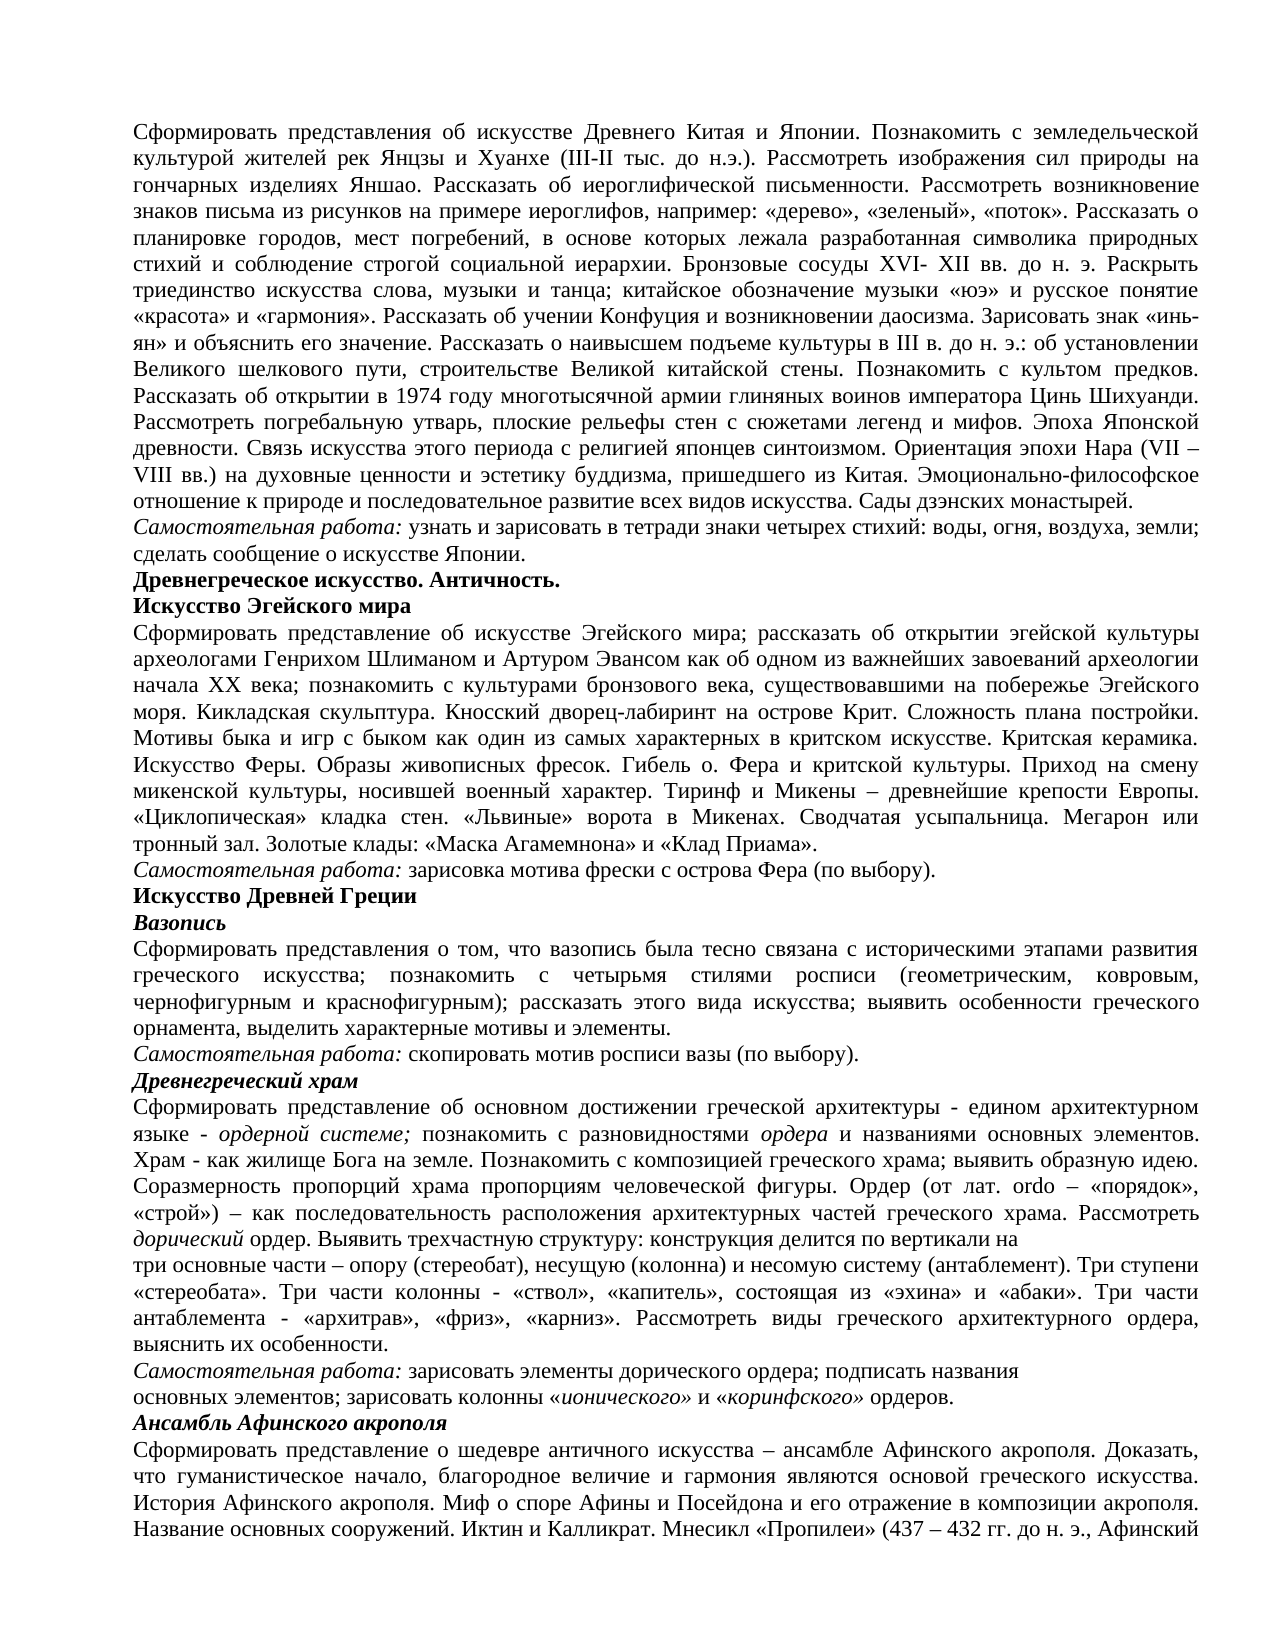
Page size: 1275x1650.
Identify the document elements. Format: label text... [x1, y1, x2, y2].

text основных элементов; зарисовать колонны «ионического» и «коринфского» ордеров. [133, 1383, 1201, 1409]
text Самостоятельная работа: зарисовать элементы дорического ордера; подписать названия [133, 1357, 1201, 1383]
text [133, 1436, 1201, 1541]
text Ансамбль Афинского акрополя [133, 1409, 1201, 1436]
text Искусство Эгейского мира [133, 592, 1201, 619]
text Древнегреческий храм [133, 1067, 1201, 1093]
text Сформировать представления о том, что вазопись была тесно связана с историческими этапами развития греческого искусства; познакомить с четырьмя стилями росписи (геометрическим, ковровым, чернофигурным и краснофигурным); рассказать этого вида искусства; выявить особенности греческого орнамента, выделить характерные мотивы и элементы. [133, 935, 1201, 1041]
text Сформировать представление об искусстве Эгейского мира; рассказать об открытии эгейской культуры археологами Генрихом Шлиманом и Артуром Эвансом как об одном из важнейших завоеваний археологии начала XX века; познакомить с культурами бронзового века, существовавшими на побережье Эгейского моря. Кикладская скульптура. Кносский дворец-лабиринт на острове Крит. Сложность плана постройки. Мотивы быка и игр с быком как один из самых характерных в критском искусстве. Критская керамика. Искусство Феры. Образы живописных фресок. Гибель о. Фера и критской культуры. Приход на смену микенской культуры, носившей военный характер. Тиринф и Микены – древнейшие крепости Европы. «Циклопическая» кладка стен. «Львиные» ворота в Микенах. Сводчатая усыпальница. Мегарон или тронный зал. Золотые клады: «Маска Агамемнона» и «Клад Приама». [133, 619, 1201, 856]
text Сформировать представление об основном достижении греческой архитектуры - едином архитектурном языке - ордерной системе; познакомить с разновидностями ордера и названиями основных элементов. Храм - как жилище Бога на земле. Познакомить с композицией греческого храма; выявить образную идею. Соразмерность пропорций храма пропорциям человеческой фигуры. Ордер (от лат. ordo – «порядок», «строй») – как последовательность расположения архитектурных частей греческого храма. Рассмотреть дорический ордер. Выявить трехчастную структуру: конструкция делится по вертикали на [133, 1093, 1201, 1251]
text Самостоятельная работа: скопировать мотив росписи вазы (по выбору). [133, 1041, 1201, 1067]
text Самостоятельная работа: узнать и зарисовать в тетради знаки четырех стихий: воды, огня, воздуха, земли; сделать сообщение о искусстве Японии. [133, 513, 1201, 566]
text Искусство Древней Греции [133, 882, 1201, 909]
text Сформировать представления об искусстве Древнего Китая и Японии. Познакомить с земледельческой культурой жителей рек Янцзы и Хуанхе (III-II тыс. до н.э.). Рассмотреть изображения сил природы на гончарных изделиях Яншао. Рассказать об иероглифической письменности. Рассмотреть возникновение знаков письма из рисунков на примере иероглифов, например: «дерево», «зеленый», «поток». Рассказать о планировке городов, мест погребений, в основе которых лежала разработанная символика природных стихий и соблюдение строгой социальной иерархии. Бронзовые сосуды XVI- XII вв. до н. э. Раскрыть триединство искусства слова, музыки и танца; китайское обозначение музыки «юэ» и русское понятие «красота» и «гармония». Рассказать об учении Конфуция и возникновении даосизма. Зарисовать знак «инь-ян» и объяснить его значение. Рассказать о наивысшем подъеме культуры в III в. до н. э.: об установлении Великого шелкового пути, строительстве Великой китайской стены. Познакомить с культом предков. Рассказать об открытии в 1974 году многотысячной армии глиняных воинов императора Цинь Шихуанди. Рассмотреть погребальную утварь, плоские рельефы стен с сюжетами легенд и мифов. Эпоха Японской древности. Связь искусства этого периода с религией японцев синтоизмом. Ориентация эпохи Нара (VII – VIII вв.) на духовные ценности и эстетику буддизма, пришедшего из Китая. Эмоционально-философское отношение к природе и последовательное развитие всех видов искусства. Сады дзэнских монастырей. [133, 118, 1201, 513]
text Самостоятельная работа: зарисовка мотива фрески с острова Фера (по выбору). [133, 856, 1201, 882]
text Вазопись [133, 909, 1201, 935]
text Древнегреческое искусство. Античность. [133, 566, 1201, 592]
text три основные части – опору (стереобат), несущую (колонна) и несомую систему (антаблемент). Три ступени «стереобата». Три части колонны - «ствол», «капитель», состоящая из «эхина» и «абаки». Три части антаблемента - «архитрав», «фриз», «карниз». Рассмотреть виды греческого архитектурного ордера, выяснить их особенности. [133, 1251, 1201, 1357]
